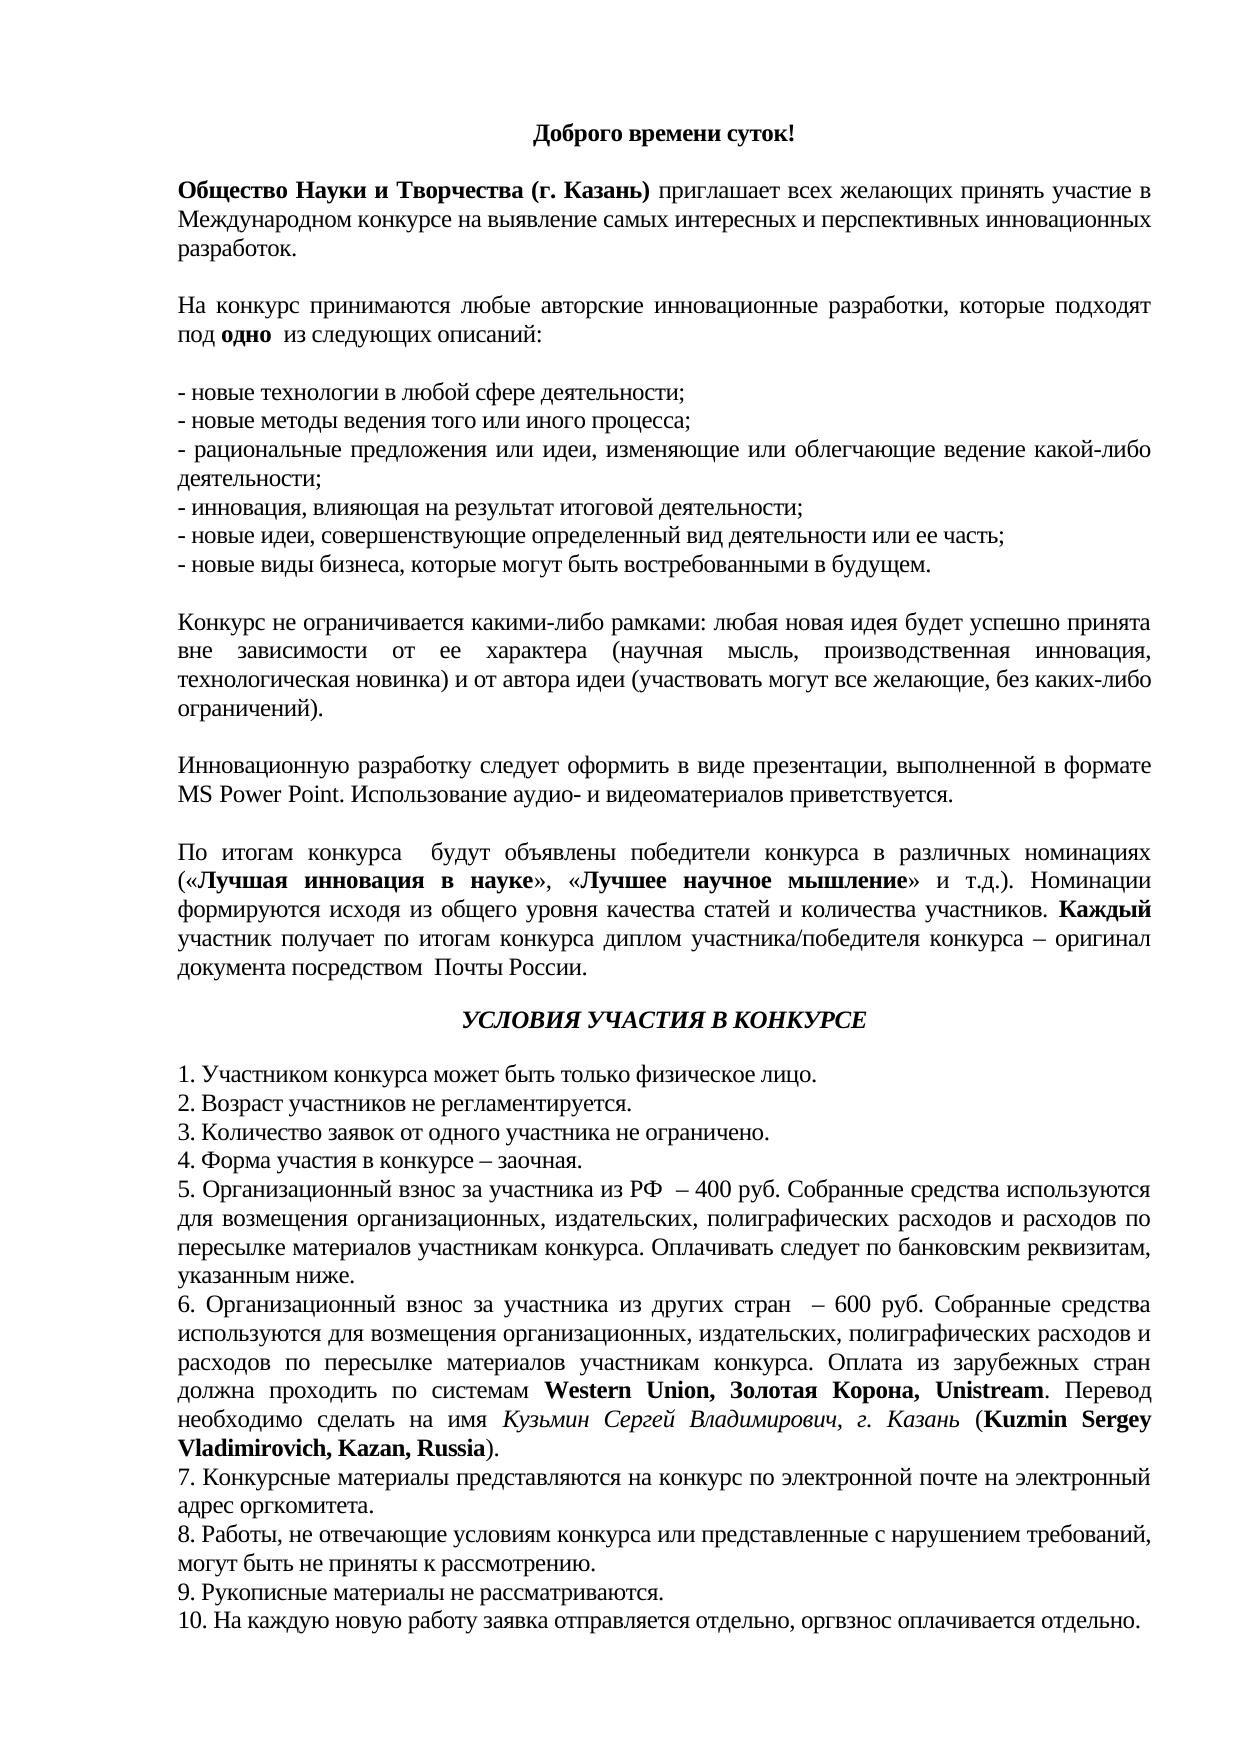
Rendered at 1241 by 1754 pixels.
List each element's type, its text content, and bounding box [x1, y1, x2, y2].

text УСЛОВИЯ УЧАСТИЯ В КОНКУРСЕ [177, 1006, 1152, 1034]
text - новые виды бизнеса, которые могут быть востребованными в будущем. [177, 549, 1152, 578]
text На конкурс принимаются любые авторские инновационные разработки, которые подходят под одно из следующих описаний: [177, 291, 1152, 348]
text 8. Работы, не отвечающие условиям конкурса или представленные с нарушением требований, могут быть не приняты к рассмотрению. [177, 1519, 1152, 1577]
text 10. На каждую новую работу заявка отправляется отдельно, оргвзнос оплачивается отдельно. [177, 1606, 1152, 1634]
text 2. Возраст участников не регламентируется. [177, 1088, 1152, 1117]
text 3. Количество заявок от одного участника не ограничено. [177, 1117, 1152, 1146]
text По итогам конкурса будут объявлены победители конкурса в различных номинациях («Лучшая инновация в науке», «Лучшее научное мышление» и т.д.). Номинации формируются исходя из общего уровня качества статей и количества участников. Каждый участник получает по итогам конкурса диплом участника/победителя конкурса – оригинал документа посредством Почты России. [177, 837, 1152, 981]
text - инновация, влияющая на результат итоговой деятельности; [177, 492, 1152, 521]
text 7. Конкурсные материалы представляются на конкурс по электронной почте на электронный адрес оргкомитета. [177, 1462, 1152, 1519]
text 6. Организационный взнос за участника из других стран – 600 руб. Собранные средства используются для возмещения организационных, издательских, полиграфических расходов и расходов по пересылке материалов участникам конкурса. Оплата из зарубежных стран должна проходить по системам Western Union, Золотая Корона, Unistream. Перевод необходимо сделать на имя Кузьмин Сергей Владимирович, г. Казань (Kuzmin Sergey Vladimirovich, Kazan, Russia). [177, 1289, 1152, 1462]
text - рациональные предложения или идеи, изменяющие или облегчающие ведение какой-либо деятельности; [177, 434, 1152, 492]
text Конкурс не ограничивается какими-либо рамками: любая новая идея будет успешно принята вне зависимости от ее характера (научная мысль, производственная инновация, технологическая новинка) и от автора идеи (участвовать могут все желающие, без каких-либо ограничений). [177, 607, 1152, 722]
text Общество Науки и Творчества (г. Казань) приглашает всех желающих принять участие в Международном конкурсе на выявление самых интересных и перспективных инновационных разработок. [177, 176, 1152, 262]
text - новые идеи, совершенствующие определенный вид деятельности или ее часть; [177, 521, 1152, 549]
text Инновационную разработку следует оформить в виде презентации, выполненной в формате MS Power Point. Использование аудио- и видеоматериалов приветствуется. [177, 751, 1152, 808]
text 4. Форма участия в конкурсе – заочная. [177, 1146, 1152, 1174]
text - новые технологии в любой сфере деятельности; [177, 377, 1152, 406]
text - новые методы ведения того или иного процесса; [177, 406, 1152, 434]
text 1. Участником конкурса может быть только физическое лицо. [177, 1059, 1152, 1088]
text 5. Организационный взнос за участника из РФ – 400 руб. Собранные средства используются для возмещения организационных, издательских, полиграфических расходов и расходов по пересылке материалов участникам конкурса. Оплачивать следует по банковским реквизитам, указанным ниже. [177, 1174, 1152, 1289]
text Доброго времени суток! [177, 118, 1152, 147]
text 9. Рукописные материалы не рассматриваются. [177, 1577, 1152, 1606]
